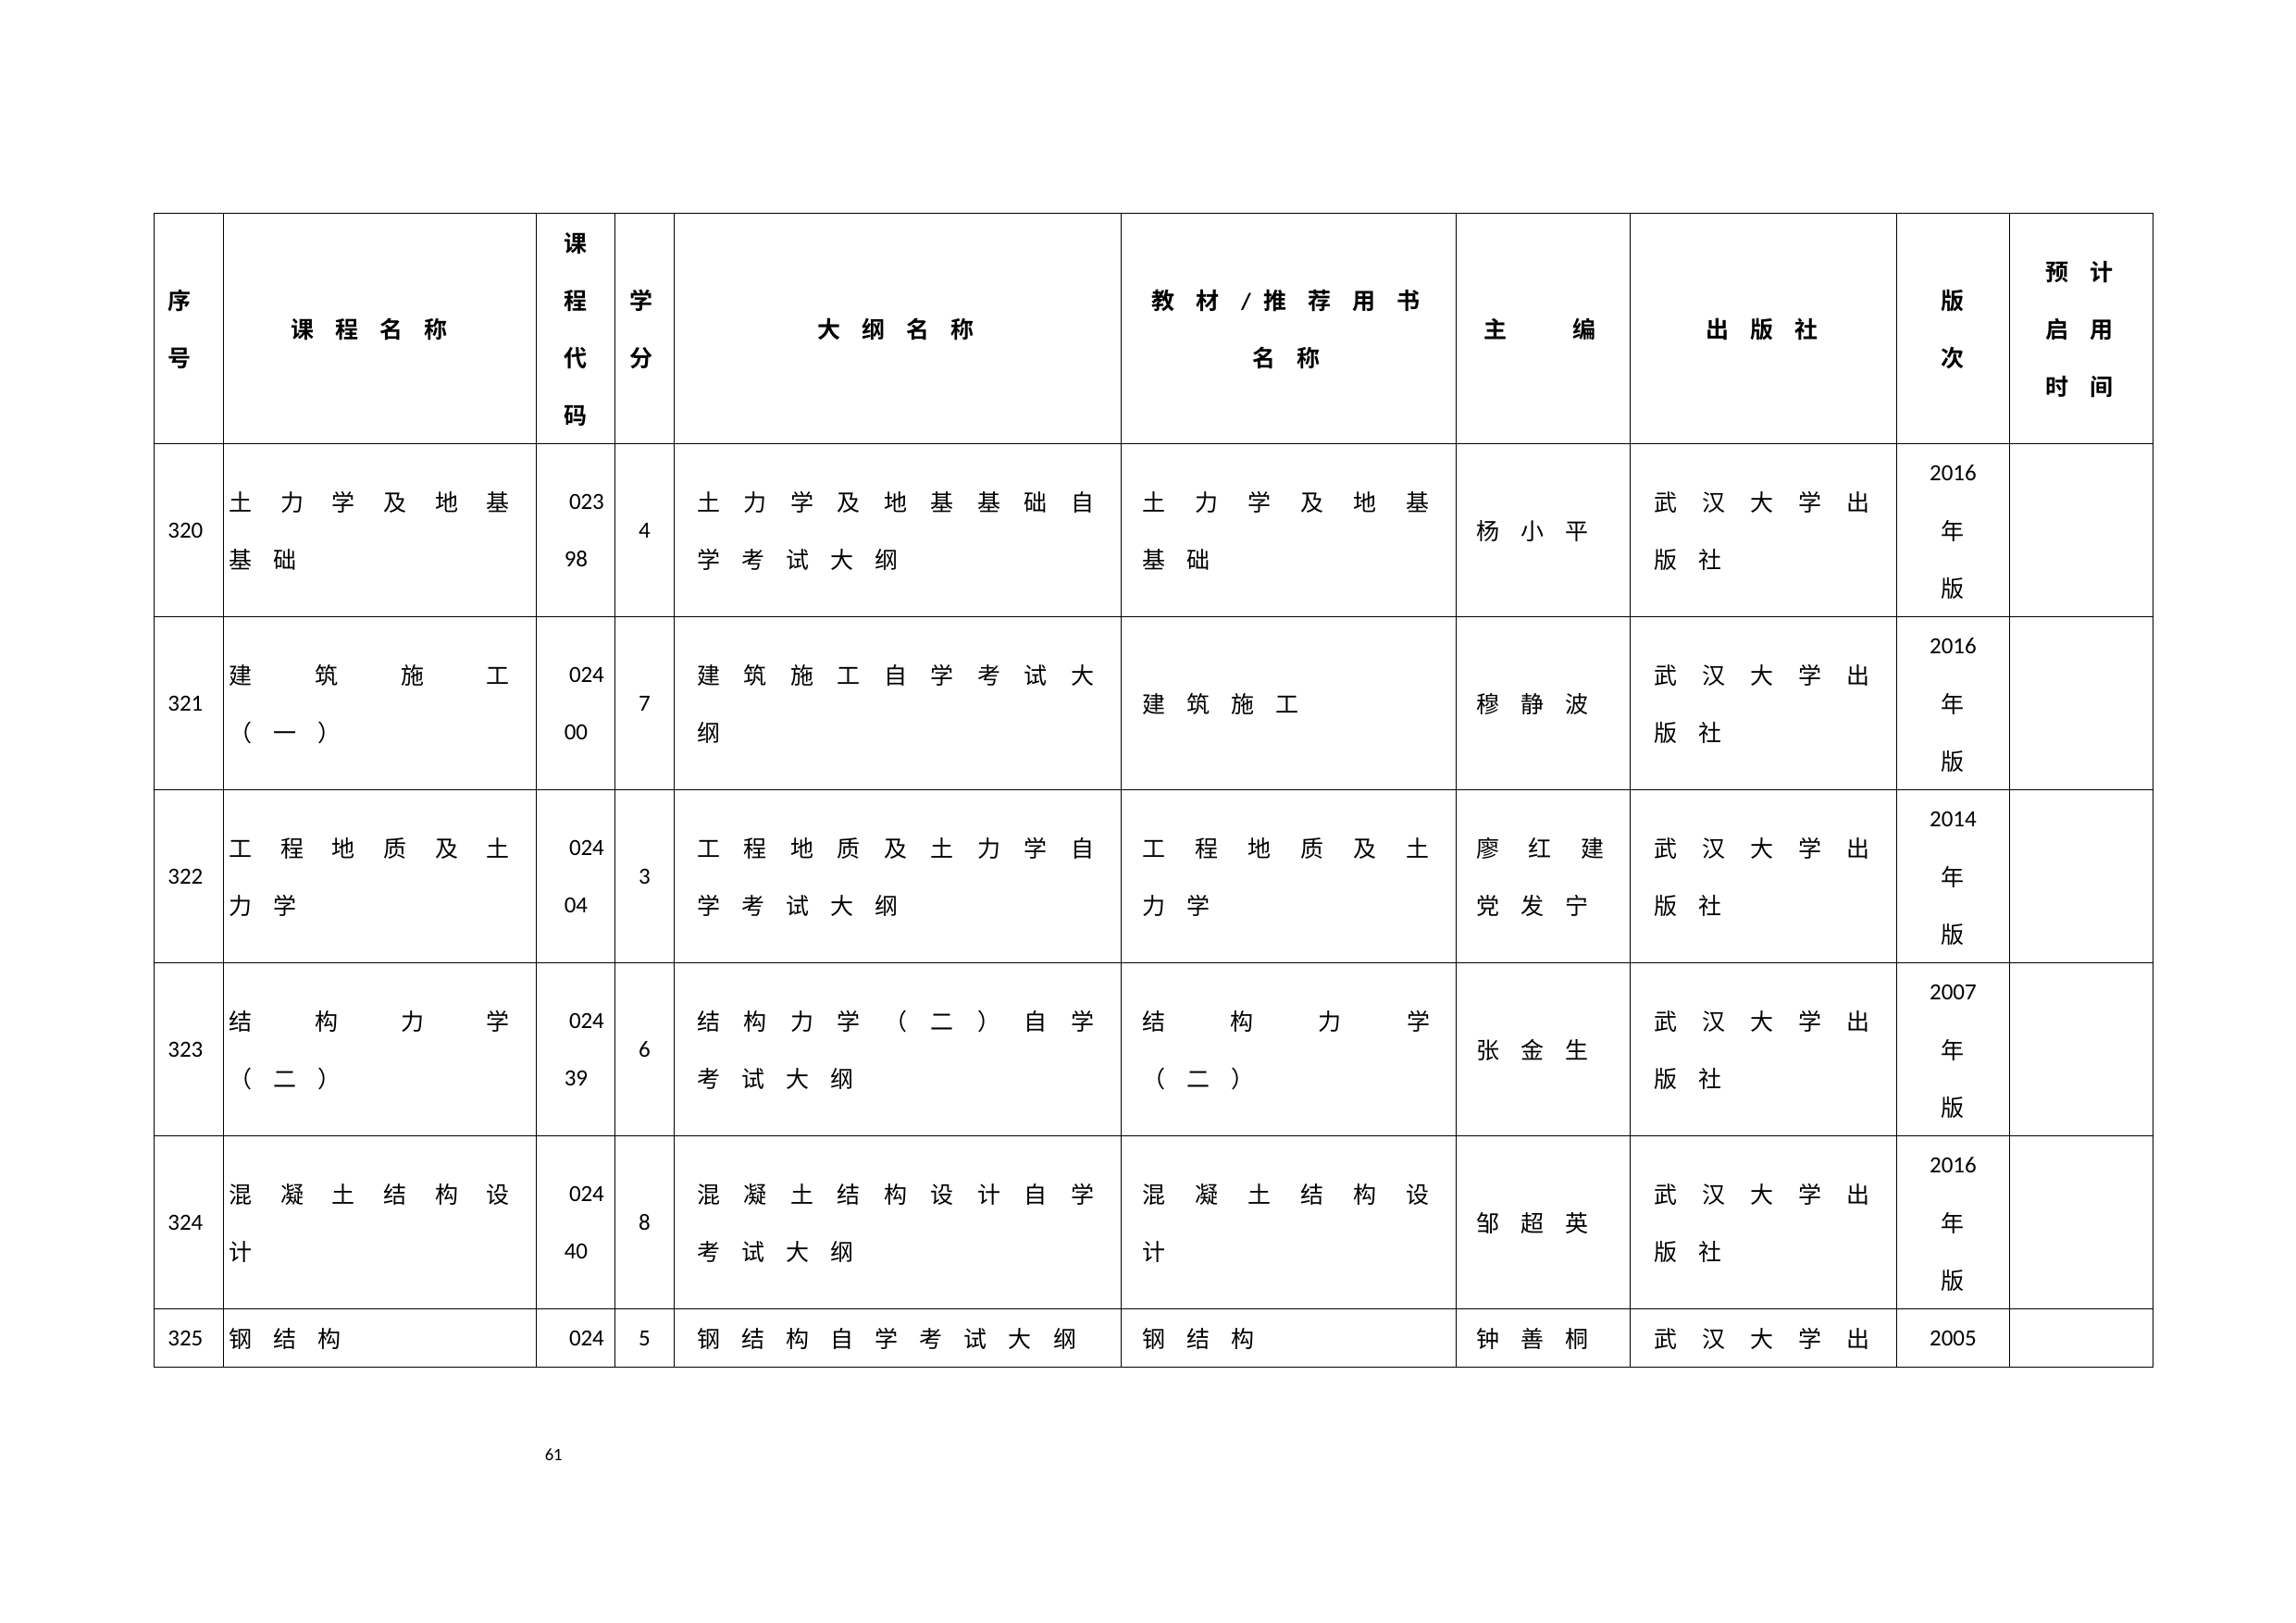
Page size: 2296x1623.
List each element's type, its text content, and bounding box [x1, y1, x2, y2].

table_header 出版社 [1631, 214, 1896, 443]
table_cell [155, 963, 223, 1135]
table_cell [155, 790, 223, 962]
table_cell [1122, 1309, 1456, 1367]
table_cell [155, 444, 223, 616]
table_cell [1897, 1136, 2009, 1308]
table_header 主 编 [1457, 214, 1630, 443]
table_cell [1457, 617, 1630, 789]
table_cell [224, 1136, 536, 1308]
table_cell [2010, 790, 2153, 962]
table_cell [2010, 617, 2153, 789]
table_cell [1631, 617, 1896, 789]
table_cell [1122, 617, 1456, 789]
table_header 序号 [155, 214, 223, 443]
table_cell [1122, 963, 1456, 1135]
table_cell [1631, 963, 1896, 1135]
table_header 版次 [1897, 214, 2009, 443]
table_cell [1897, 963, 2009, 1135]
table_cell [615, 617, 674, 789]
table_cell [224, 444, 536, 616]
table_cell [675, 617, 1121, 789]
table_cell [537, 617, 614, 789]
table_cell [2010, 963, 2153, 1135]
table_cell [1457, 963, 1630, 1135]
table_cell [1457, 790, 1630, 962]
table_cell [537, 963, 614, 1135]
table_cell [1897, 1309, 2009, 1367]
table_header 学分 [615, 214, 674, 443]
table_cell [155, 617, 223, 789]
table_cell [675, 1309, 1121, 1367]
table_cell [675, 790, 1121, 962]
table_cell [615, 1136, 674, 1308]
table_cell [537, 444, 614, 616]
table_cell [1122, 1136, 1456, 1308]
table_header 课程 代码 [537, 214, 614, 443]
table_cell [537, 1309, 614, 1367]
table_header 大纲名称 [675, 214, 1121, 443]
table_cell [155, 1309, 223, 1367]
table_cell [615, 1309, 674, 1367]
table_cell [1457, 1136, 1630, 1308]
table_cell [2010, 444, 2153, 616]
table_header 课程名称 [224, 214, 536, 443]
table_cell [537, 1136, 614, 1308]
table_header 教材/推荐用书名称 [1122, 214, 1456, 443]
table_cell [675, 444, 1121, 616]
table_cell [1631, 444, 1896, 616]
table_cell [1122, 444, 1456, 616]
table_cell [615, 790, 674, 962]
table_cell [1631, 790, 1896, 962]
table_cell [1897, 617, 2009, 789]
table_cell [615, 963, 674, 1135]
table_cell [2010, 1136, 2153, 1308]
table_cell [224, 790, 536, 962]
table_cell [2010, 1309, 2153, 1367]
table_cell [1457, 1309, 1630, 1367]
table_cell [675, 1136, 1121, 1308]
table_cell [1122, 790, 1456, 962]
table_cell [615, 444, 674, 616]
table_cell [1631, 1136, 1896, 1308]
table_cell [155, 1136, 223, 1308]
table_header 预计启用时间 [2010, 214, 2153, 443]
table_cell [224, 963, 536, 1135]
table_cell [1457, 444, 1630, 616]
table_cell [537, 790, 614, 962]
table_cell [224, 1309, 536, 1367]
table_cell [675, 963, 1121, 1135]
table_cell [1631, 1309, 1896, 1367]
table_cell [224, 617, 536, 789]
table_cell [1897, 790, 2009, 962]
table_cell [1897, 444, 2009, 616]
